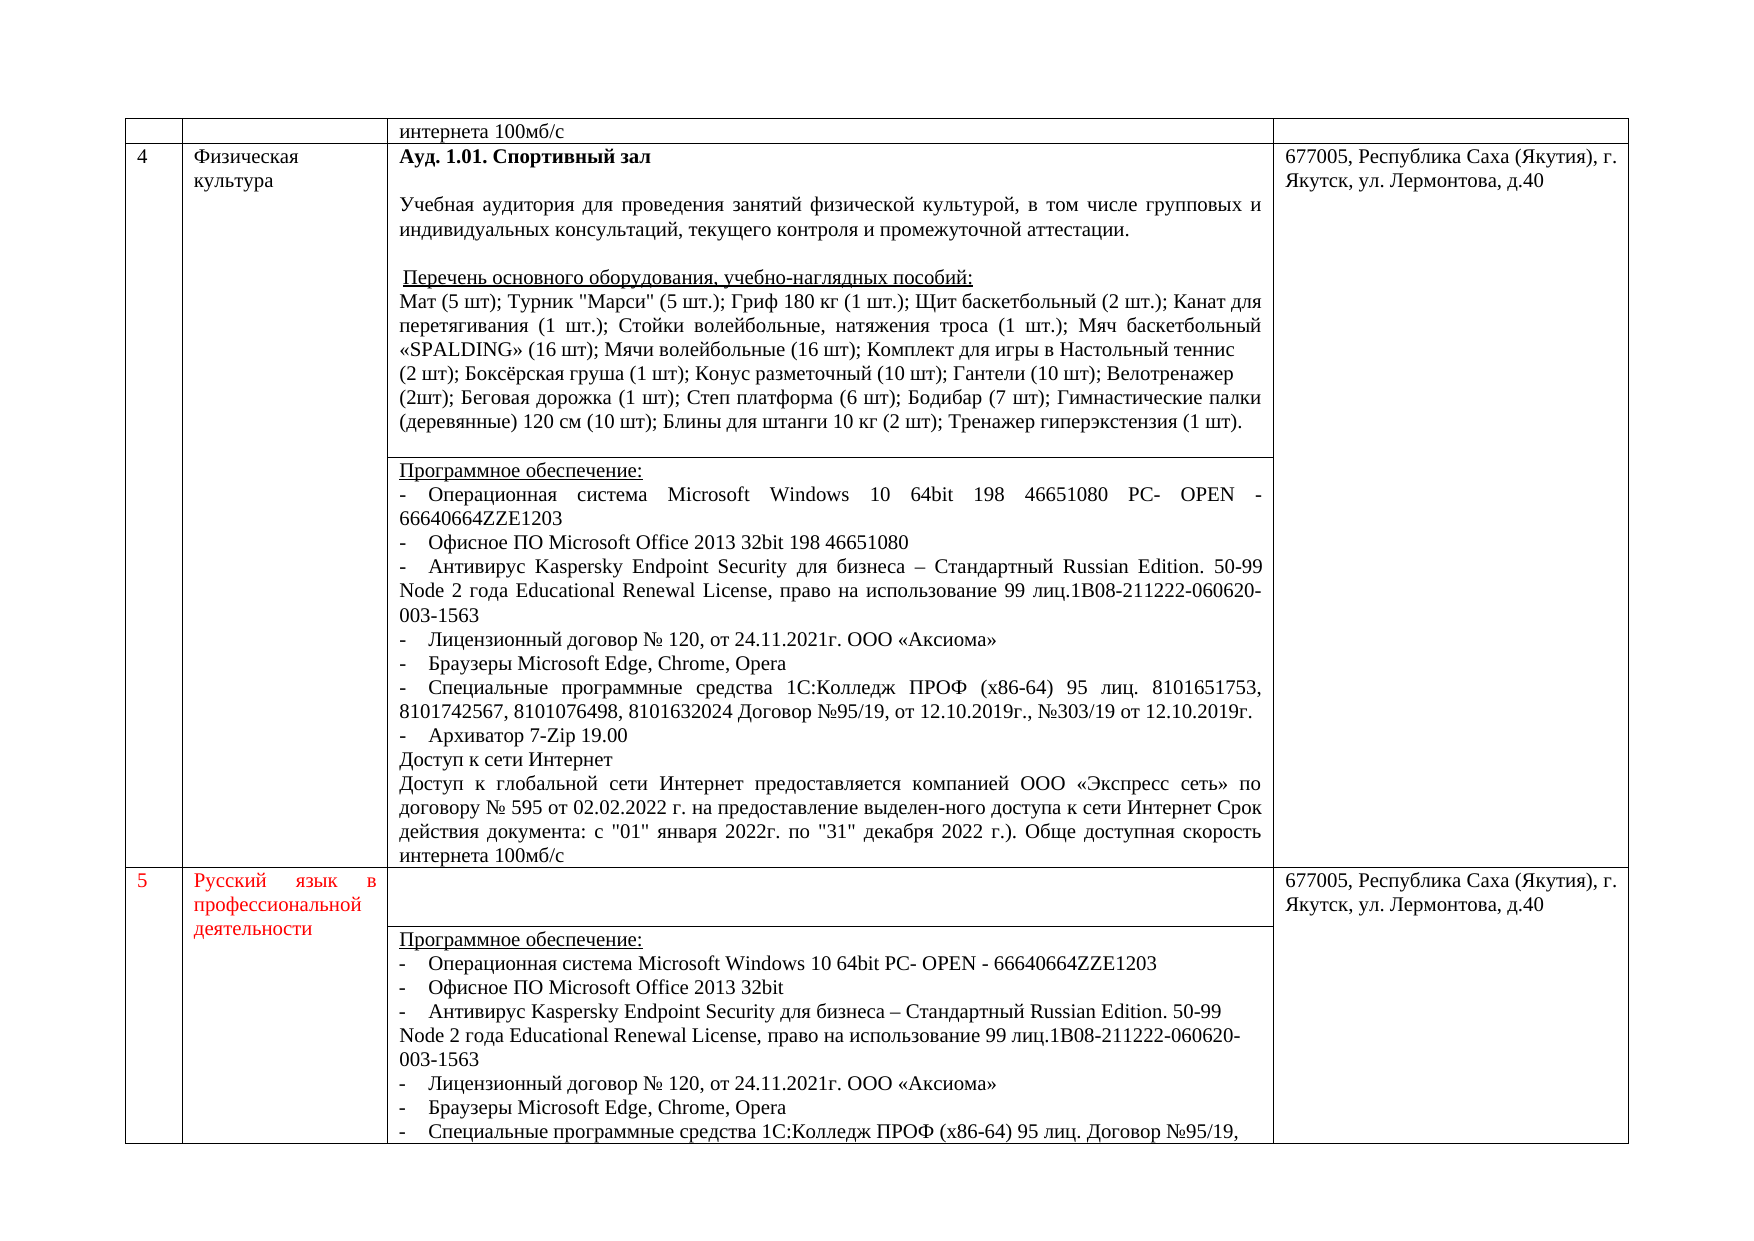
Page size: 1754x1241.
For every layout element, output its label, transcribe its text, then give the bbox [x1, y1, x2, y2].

table_cell Русский язык в профессиональной деятельности [183, 868, 387, 1143]
table_cell 677005, Республика Саха (Якутия), г. Якутск, ул. Лермонтова, д.40 [1274, 144, 1628, 867]
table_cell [388, 927, 1273, 1143]
table_cell Программное обеспечение: - Операционная система Microsoft Windows 10 64bit 198 46651080 РС- OPEN - 66640664ZZE1203 - Офисное ПО Microsoft Office 2013 32bit 198 46651080 - Антивирус Kaspersky Endpoint Security для бизнеса – Стандартный Russian Edition. 50-99 Node 2 года Educational Renewal License, право на использование 99 лиц.1B08-211222-060620-003-1563 - Лицензионный договор № 120, от 24.11.2021г. ООО «Аксиома» - Браузеры Microsoft Edge, Сhrome, Opera - Специальные программные средства 1С:Колледж ПРОФ (х86-64) 95 лиц. 8101651753, 8101742567, 8101076498, 8101632024 Договор №95/19, от 12.10.2019г., №303/19 от 12.10.2019г. - Архиватор 7-Zip 19.00 Доступ к сети Интернет Доступ к глобальной сети Интернет предоставляется компанией ООО «Экспресс сеть» по договору № 595 от 02.02.2022 г. на предоставление выделен-ного доступа к сети Интернет Срок действия документа: с "01" января 2022г. по "31" декабря 2022 г.). Обще доступная скорость интернета 100мб/с [388, 458, 1273, 867]
table_cell 4 [126, 144, 182, 867]
table_cell Ауд. 1.01. Спортивный зал Учебная аудитория для проведения занятий физической культурой, в том числе групповых и индивидуальных консультаций, текущего контроля и промежуточной аттестации. Перечень основного оборудования, учебно-наглядных пособий: Мат (5 шт); Турник "Марси" (5 шт.); Гриф 180 кг (1 шт.); Щит баскетбольный (2 шт.); Канат для перетягивания (1 шт.); Стойки волейбольные, натяжения троса (1 шт.); Мяч баскетбольный «SPALDING» (16 шт); Мячи волейбольные (16 шт); Комплект для игры в Настольный теннис (2 шт); Боксёрская груша (1 шт); Конус разметочный (10 шт); Гантели (10 шт); Велотренажер (2шт); Беговая дорожка (1 шт); Степ платформа (6 шт); Бодибар (7 шт); Гимнастические палки (деревянные) 120 см (10 шт); Блины для штанги 10 кг (2 шт); Тренажер гиперэкстензия (1 шт). [388, 144, 1273, 457]
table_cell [388, 119, 1273, 143]
table_cell Физическая культура [183, 144, 387, 867]
table_cell 677005, Республика Саха (Якутия), г. Якутск, ул. Лермонтова, д.40 [1274, 868, 1628, 1143]
table_cell [388, 868, 1273, 926]
table_cell 5 [126, 868, 182, 1143]
